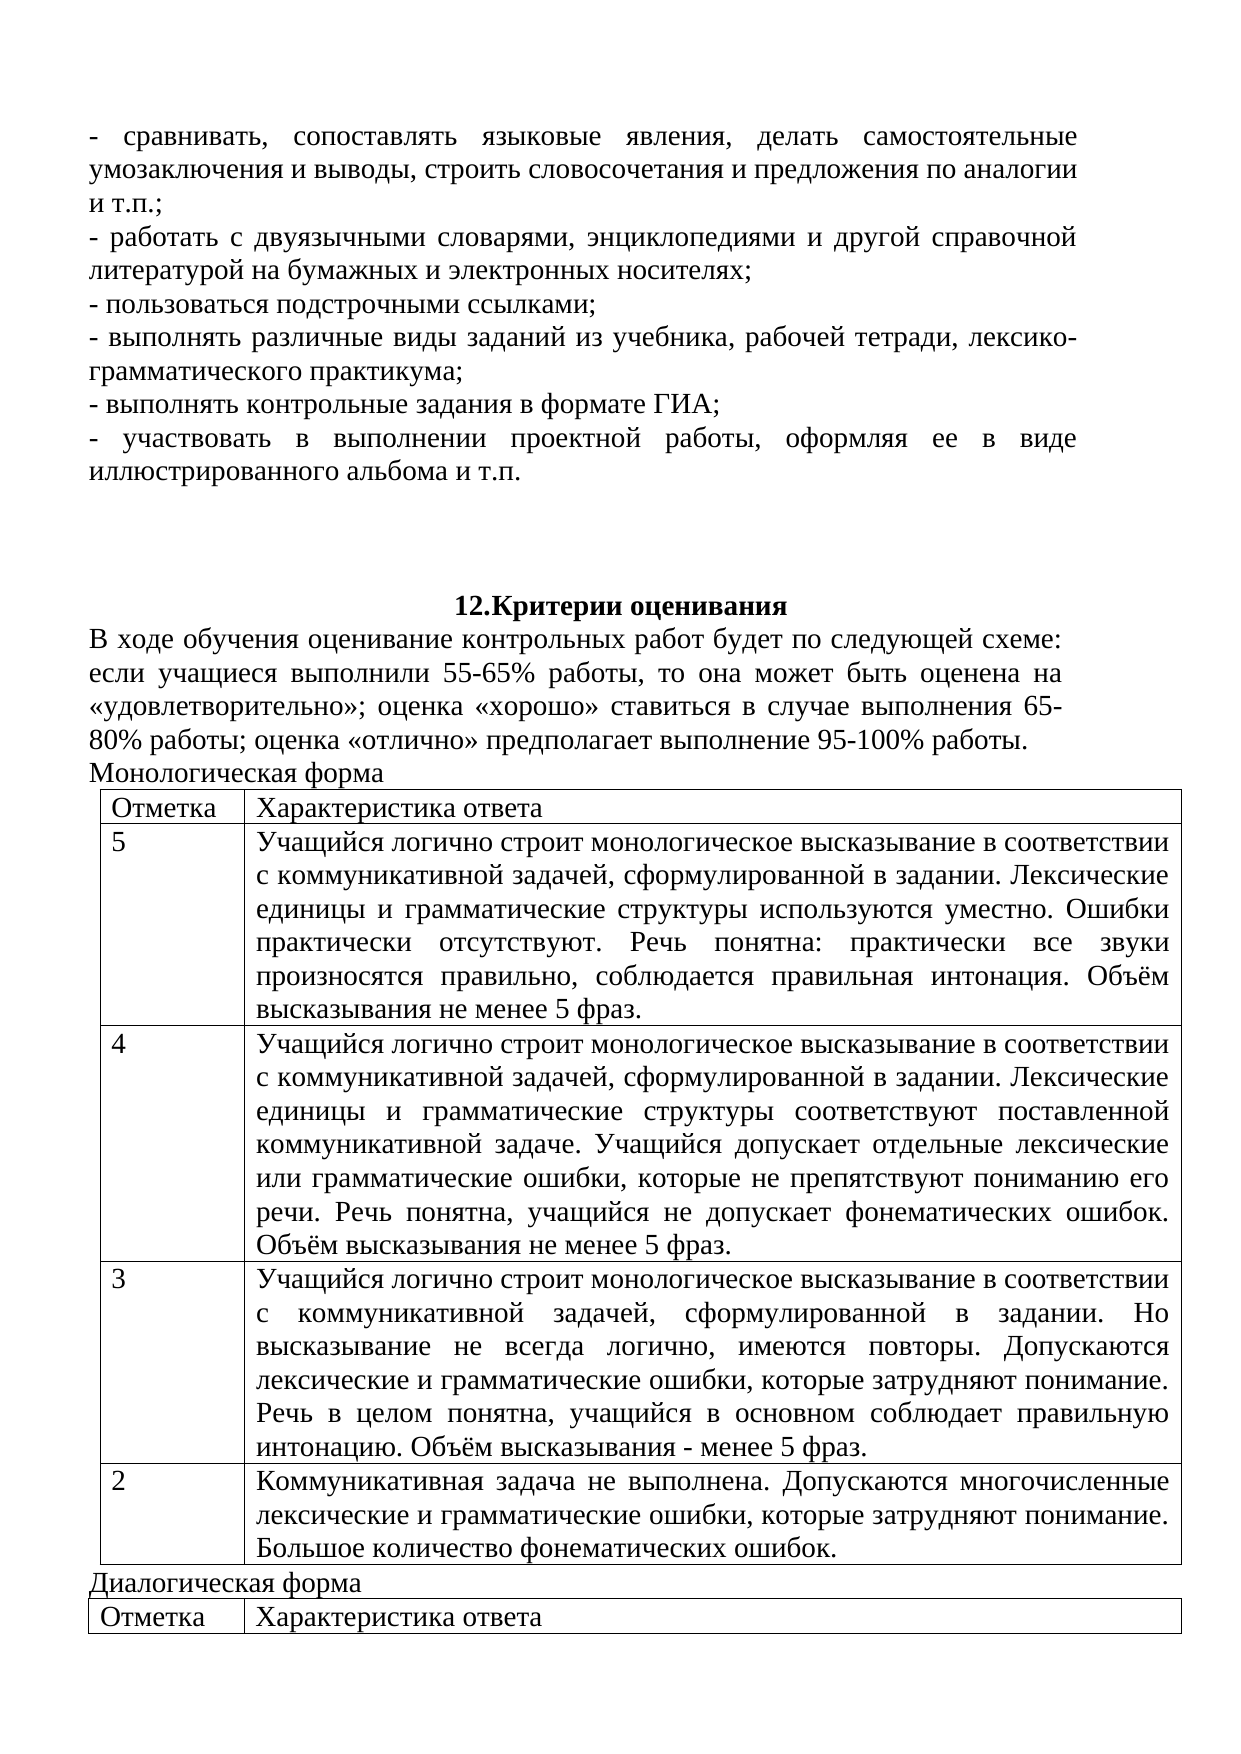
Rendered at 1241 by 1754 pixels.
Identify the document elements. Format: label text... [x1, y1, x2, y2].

text - выполнять контрольные задания в формате ГИА; [89, 386, 1078, 420]
text - пользоваться подстрочными ссылками; [89, 286, 1078, 319]
table_header Характеристика ответа [245, 790, 1181, 823]
table_cell 2 [101, 1464, 244, 1564]
text - сравнивать, сопоставлять языковые явления, делать самостоятельные умозаключения и выводы, строить словосочетания и предложения по аналогии и т.п.; [89, 118, 1078, 219]
text - выполнять различные виды заданий из учебника, рабочей тетради, лексико-грамматического практикума; [89, 319, 1078, 386]
table_cell Учащийся логично строит монологическое высказывание в соответствии с коммуникативной задачей, сформулированной в задании. Но высказывание не всегда логично, имеются повторы. Допускаются лексические и грамматические ошибки, которые затрудняют понимание. Речь в целом понятна, учащийся в основном соблюдает правильную интонацию. Объём высказывания - менее 5 фраз. [245, 1262, 1181, 1463]
text В ходе обучения оценивание контрольных работ будет по следующей схеме: если учащиеся выполнили 55-65% работы, то она может быть оценена на «удовлетворительно»; оценка «хорошо» ставиться в случае выполнения 65-80% работы; оценка «отлично» предполагает выполнение 95-100% работы. [89, 621, 1063, 755]
text - работать с двуязычными словарями, энциклопедиями и другой справочной литературой на бумажных и электронных носителях; [89, 219, 1078, 286]
text Монологическая форма [89, 755, 1078, 789]
text - участвовать в выполнении проектной работы, оформляя ее в виде иллюстрированного альбома и т.п. [89, 420, 1078, 487]
table_cell 3 [101, 1262, 244, 1463]
list Критерии оценивания [164, 588, 1078, 621]
table_header Отметка [89, 1599, 244, 1633]
text Диалогическая форма [89, 1565, 1078, 1598]
table_header Характеристика ответа [245, 1599, 1181, 1633]
table_cell 4 [101, 1026, 244, 1261]
table_cell Учащийся логично строит монологическое высказывание в соответствии с коммуникативной задачей, сформулированной в задании. Лексические единицы и грамматические структуры соответствуют поставленной коммуникативной задаче. Учащийся допускает отдельные лексические или грамматические ошибки, которые не препятствуют пониманию его речи. Речь понятна, учащийся не допускает фонематических ошибок. Объём высказывания не менее 5 фраз. [245, 1026, 1181, 1261]
table_cell Коммуникативная задача не выполнена. Допускаются многочисленные лексические и грамматические ошибки, которые затрудняют понимание. Большое количество фонематических ошибок. [245, 1464, 1181, 1564]
table_cell Учащийся логично строит монологическое высказывание в соответствии с коммуникативной задачей, сформулированной в задании. Лексические единицы и грамматические структуры используются уместно. Ошибки практически отсутствуют. Речь понятна: практически все звуки произносятся правильно, соблюдается правильная интонация. Объём высказывания не менее 5 фраз. [245, 824, 1181, 1025]
table_cell 5 [101, 824, 244, 1025]
table_header Отметка [101, 790, 244, 823]
